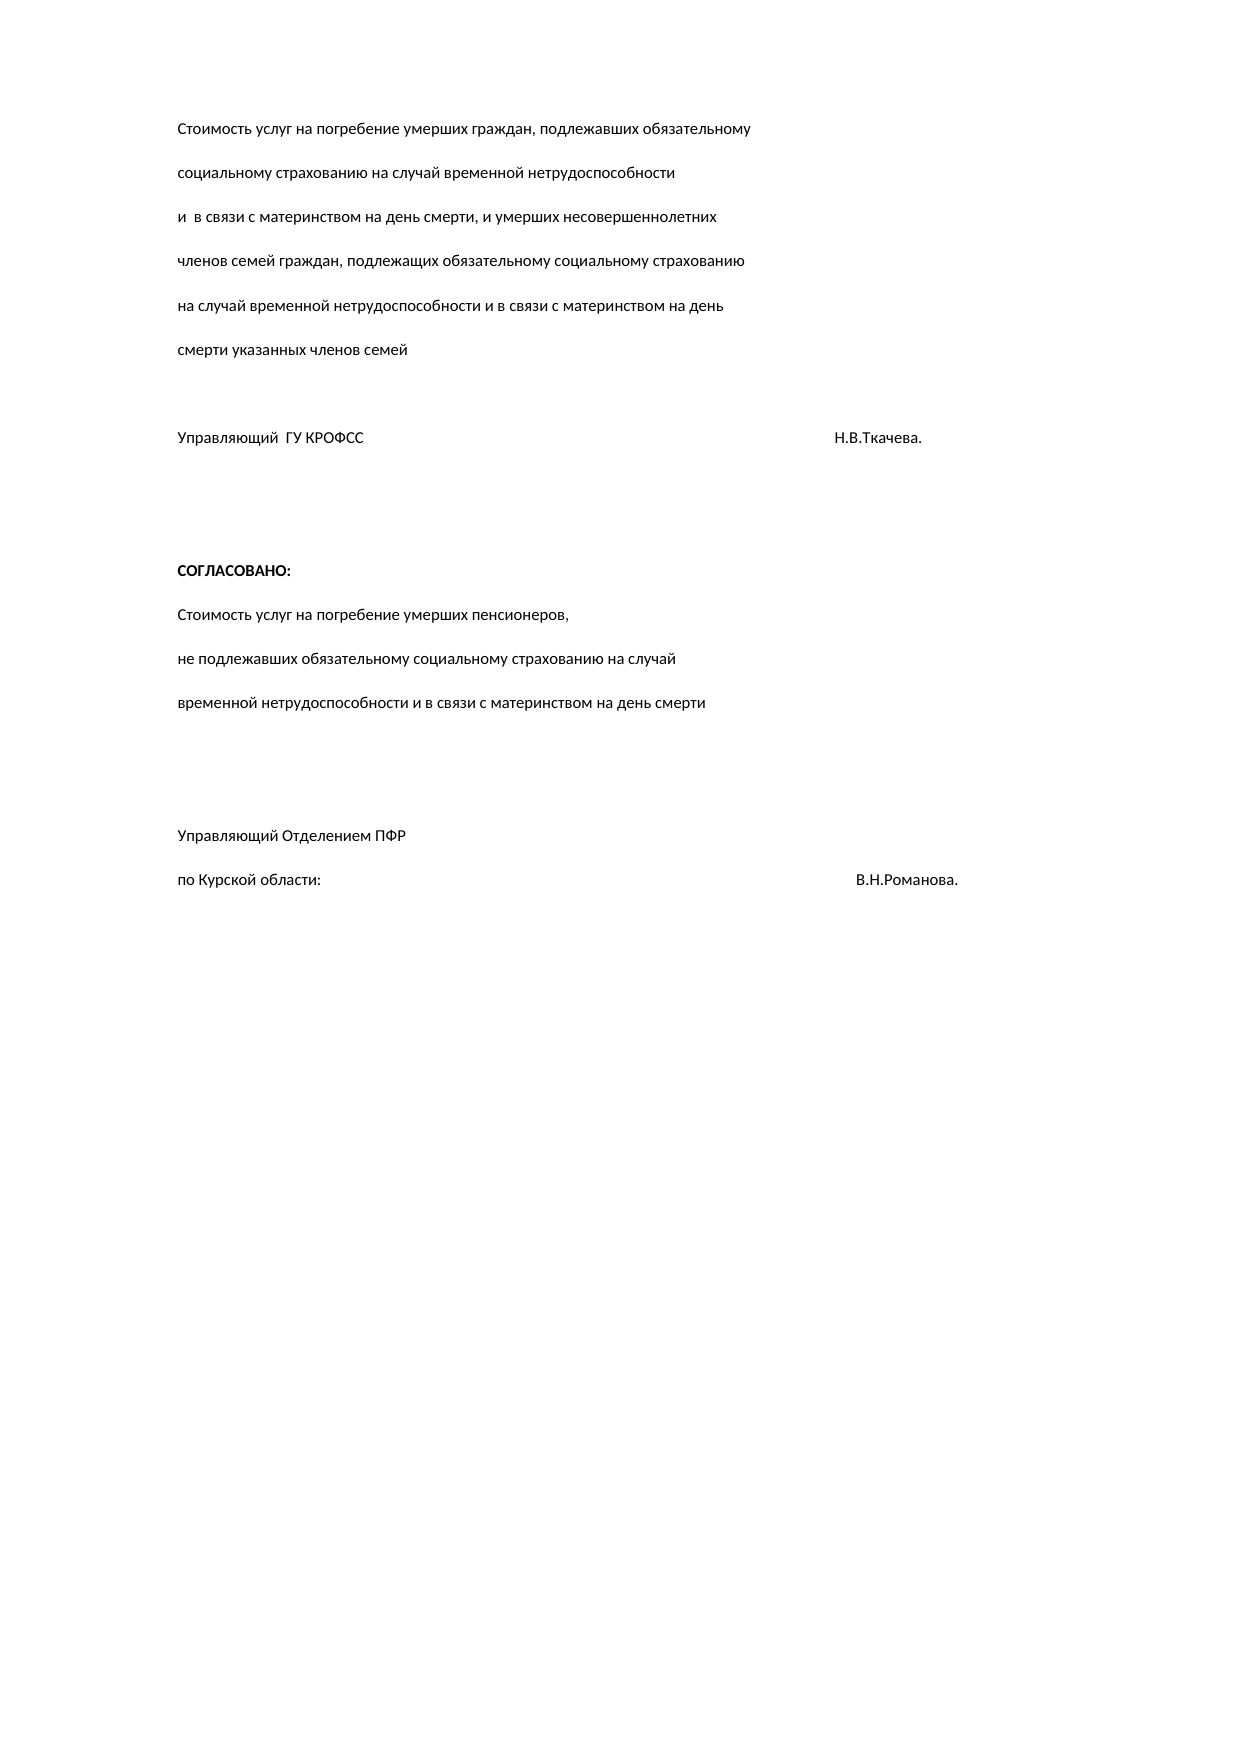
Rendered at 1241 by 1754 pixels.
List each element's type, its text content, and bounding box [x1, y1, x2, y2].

text и в связи с материнством на день смерти, и умерших несовершеннолетних [177, 206, 1152, 227]
text Стоимость услуг на погребение умерших пенсионеров, [177, 604, 1152, 624]
text Стоимость услуг на погребение умерших граждан, подлежавших обязательному [177, 118, 1152, 138]
text на случай временной нетрудоспособности и в связи с материнством на день [177, 295, 1152, 315]
text Управляющий Отделением ПФР [177, 825, 1152, 845]
text временной нетрудоспособности и в связи с материнством на день смерти [177, 692, 1152, 713]
text смерти указанных членов семей [177, 339, 1152, 359]
text социальному страхованию на случай временной нетрудоспособности [177, 162, 1152, 183]
text членов семей граждан, подлежащих обязательному социальному страхованию [177, 251, 1152, 271]
text Управляющий ГУ КРОФСС Н.В.Ткачева. [177, 427, 1152, 448]
text не подлежавших обязательному социальному страхованию на случай [177, 648, 1152, 668]
text СОГЛАСОВАНО: [177, 560, 1152, 580]
text по Курской области: В.Н.Романова. [177, 869, 1152, 889]
